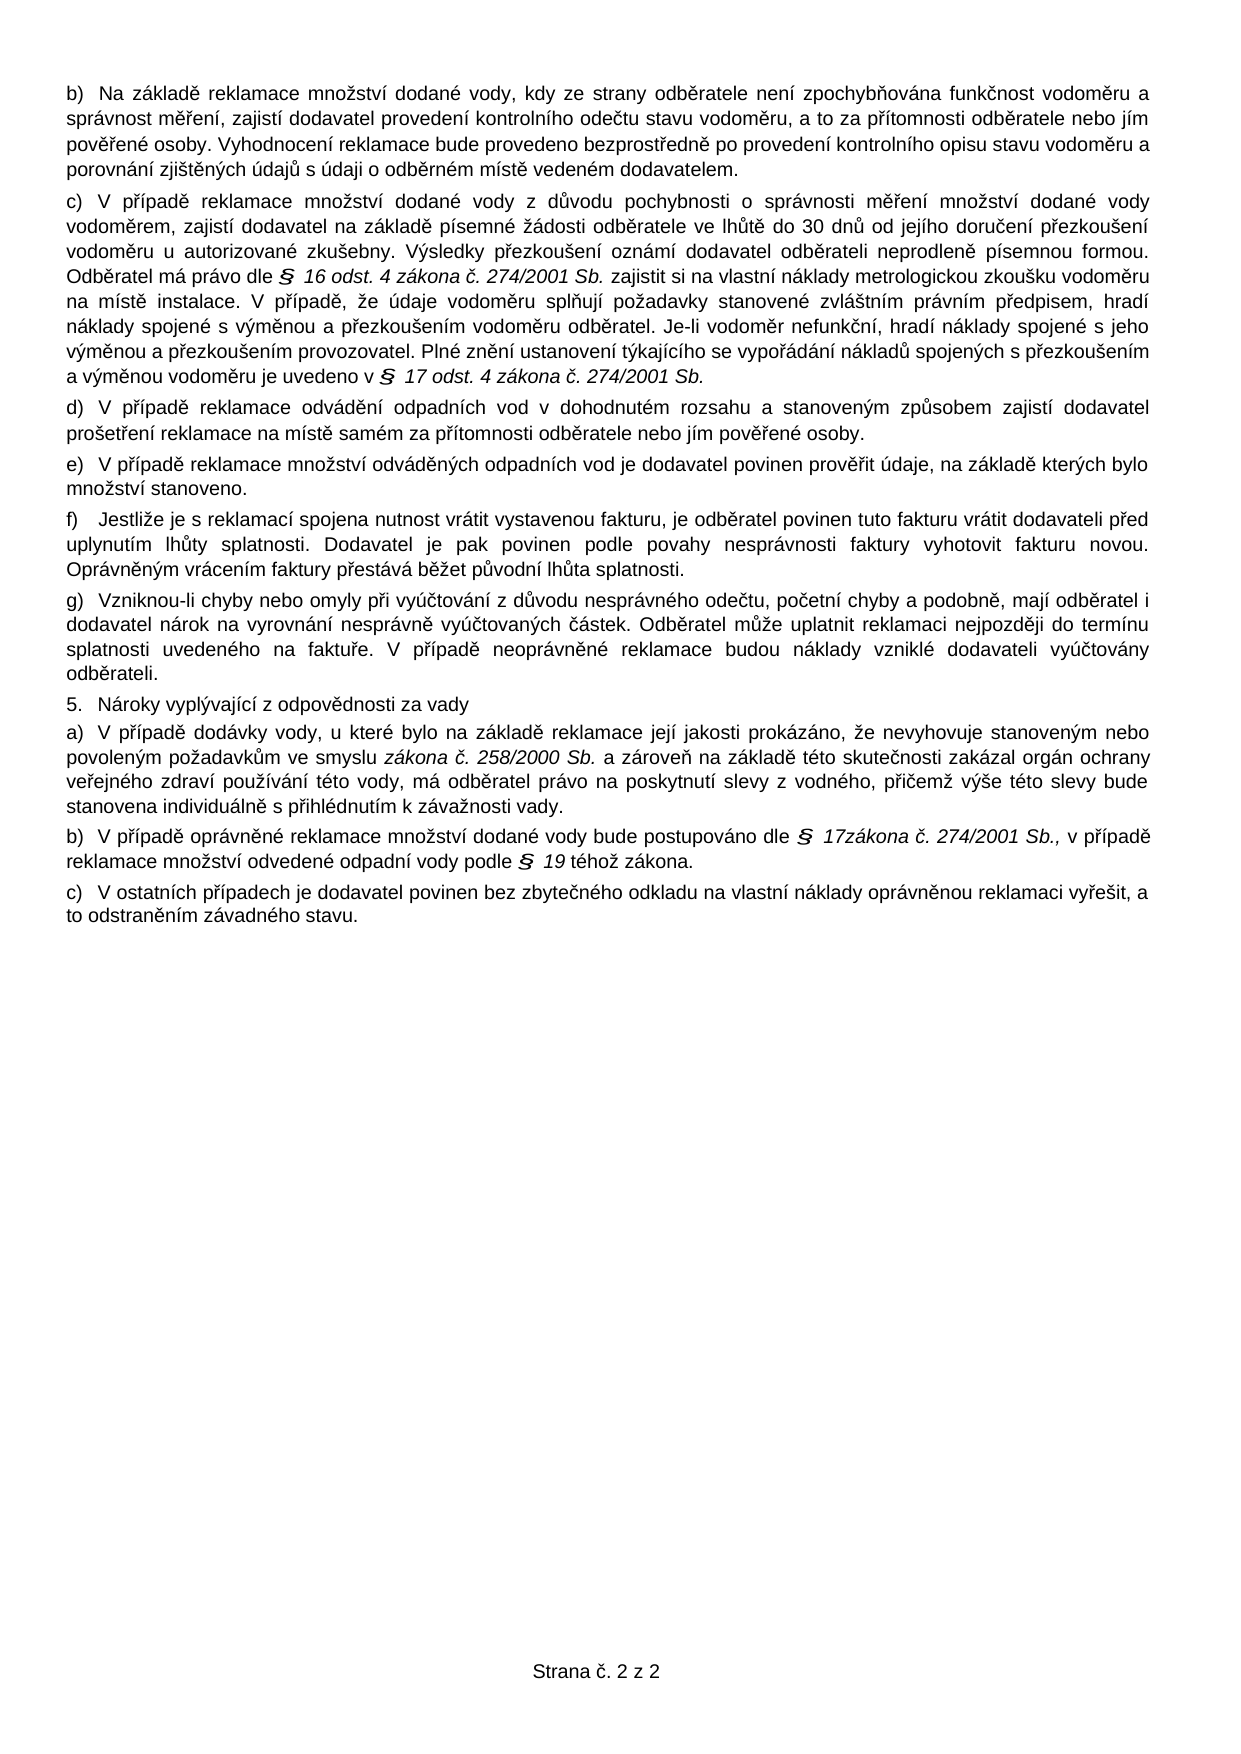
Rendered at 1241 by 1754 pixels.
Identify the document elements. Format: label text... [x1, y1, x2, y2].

list V případě dodávky vody, u které bylo na základě reklamace její jakosti prokázáno, že nevyhovuje stanoveným nebo povoleným požadavkům ve smyslu zákona č. 258/2000 Sb. a zároveň na základě této skutečnosti zakázal orgán ochrany veřejného zdraví používání této vody, má odběratel právo na poskytnutí slevy z vodného, přičemž výše této slevy bude stanovena individuálně s přihlédnutím k závažnosti vady. [66, 720, 1151, 818]
list V ostatních případech je dodavatel povinen bez zbytečného odkladu na vlastní náklady oprávněnou reklamaci vyřešit, a to odstraněním závadného stavu. [66, 880, 1151, 927]
list V případě reklamace odvádění odpadních vod v dohodnutém rozsahu a stanoveným způsobem zajistí dodavatel prošetření reklamace na místě samém za přítomnosti odběratele nebo jím pověřené osoby. [66, 394, 1151, 445]
list V případě reklamace množství dodané vody z důvodu pochybnosti o správnosti měření množství dodané vody vodoměrem, zajistí dodavatel na základě písemné žádosti odběratele ve lhůtě do 30 dnů od jejího doručení přezkoušení vodoměru u autorizované zkušebny. Výsledky přezkoušení oznámí dodavatel odběrateli neprodleně písemnou formou. Odběratel má právo dle § 16 odst. 4 zákona č. 274/2001 Sb. zajistit si na vlastní náklady metrologickou zkoušku vodoměru na místě instalace. V případě, že údaje vodoměru splňují požadavky stanovené zvláštním právním předpisem, hradí náklady spojené s výměnou a přezkoušením vodoměru odběratel. Je-li vodoměr nefunkční, hradí náklady spojené s jeho výměnou a přezkoušením provozovatel. Plné znění ustanovení týkajícího se vypořádání nákladů spojených s přezkoušením a výměnou vodoměru je uvedeno v § 17 odst. 4 zákona č. 274/2001 Sb. [66, 188, 1151, 388]
list Jestliže je s reklamací spojena nutnost vrátit vystavenou fakturu, je odběratel povinen tuto fakturu vrátit dodavateli před uplynutím lhůty splatnosti. Dodavatel je pak povinen podle povahy nesprávnosti faktury vyhotovit fakturu novou. Oprávněným vrácením faktury přestává běžet původní lhůta splatnosti. [66, 506, 1151, 581]
list V případě reklamace množství odváděných odpadních vod je dodavatel povinen prověřit údaje, na základě kterých bylo množství stanoveno. [66, 453, 1151, 501]
text Strana č. 2 z 2 [66, 1661, 1126, 1683]
list Nároky vyplývající z odpovědnosti za vady [66, 694, 1151, 716]
list Na základě reklamace množství dodané vody, kdy ze strany odběratele není zpochybňována funkčnost vodoměru a správnost měření, zajistí dodavatel provedení kontrolního odečtu stavu vodoměru, a to za přítomnosti odběratele nebo jím pověřené osoby. Vyhodnocení reklamace bude provedeno bezprostředně po provedení kontrolního opisu stavu vodoměru a porovnání zjištěných údajů s údaji o odběrném místě vedeném dodavatelem. [66, 79, 1151, 182]
list Vzniknou-li chyby nebo omyly při vyúčtování z důvodu nesprávného odečtu, početní chyby a podobně, mají odběratel i dodavatel nárok na vyrovnání nesprávně vyúčtovaných částek. Odběratel může uplatnit reklamaci nejpozději do termínu splatnosti uvedeného na faktuře. V případě neoprávněné reklamace budou náklady vzniklé dodavateli vyúčtovány odběrateli. [66, 588, 1151, 686]
list V případě oprávněné reklamace množství dodané vody bude postupováno dle § 17zákona č. 274/2001 Sb., v případě reklamace množství odvedené odpadní vody podle § 19 téhož zákona. [66, 824, 1151, 873]
